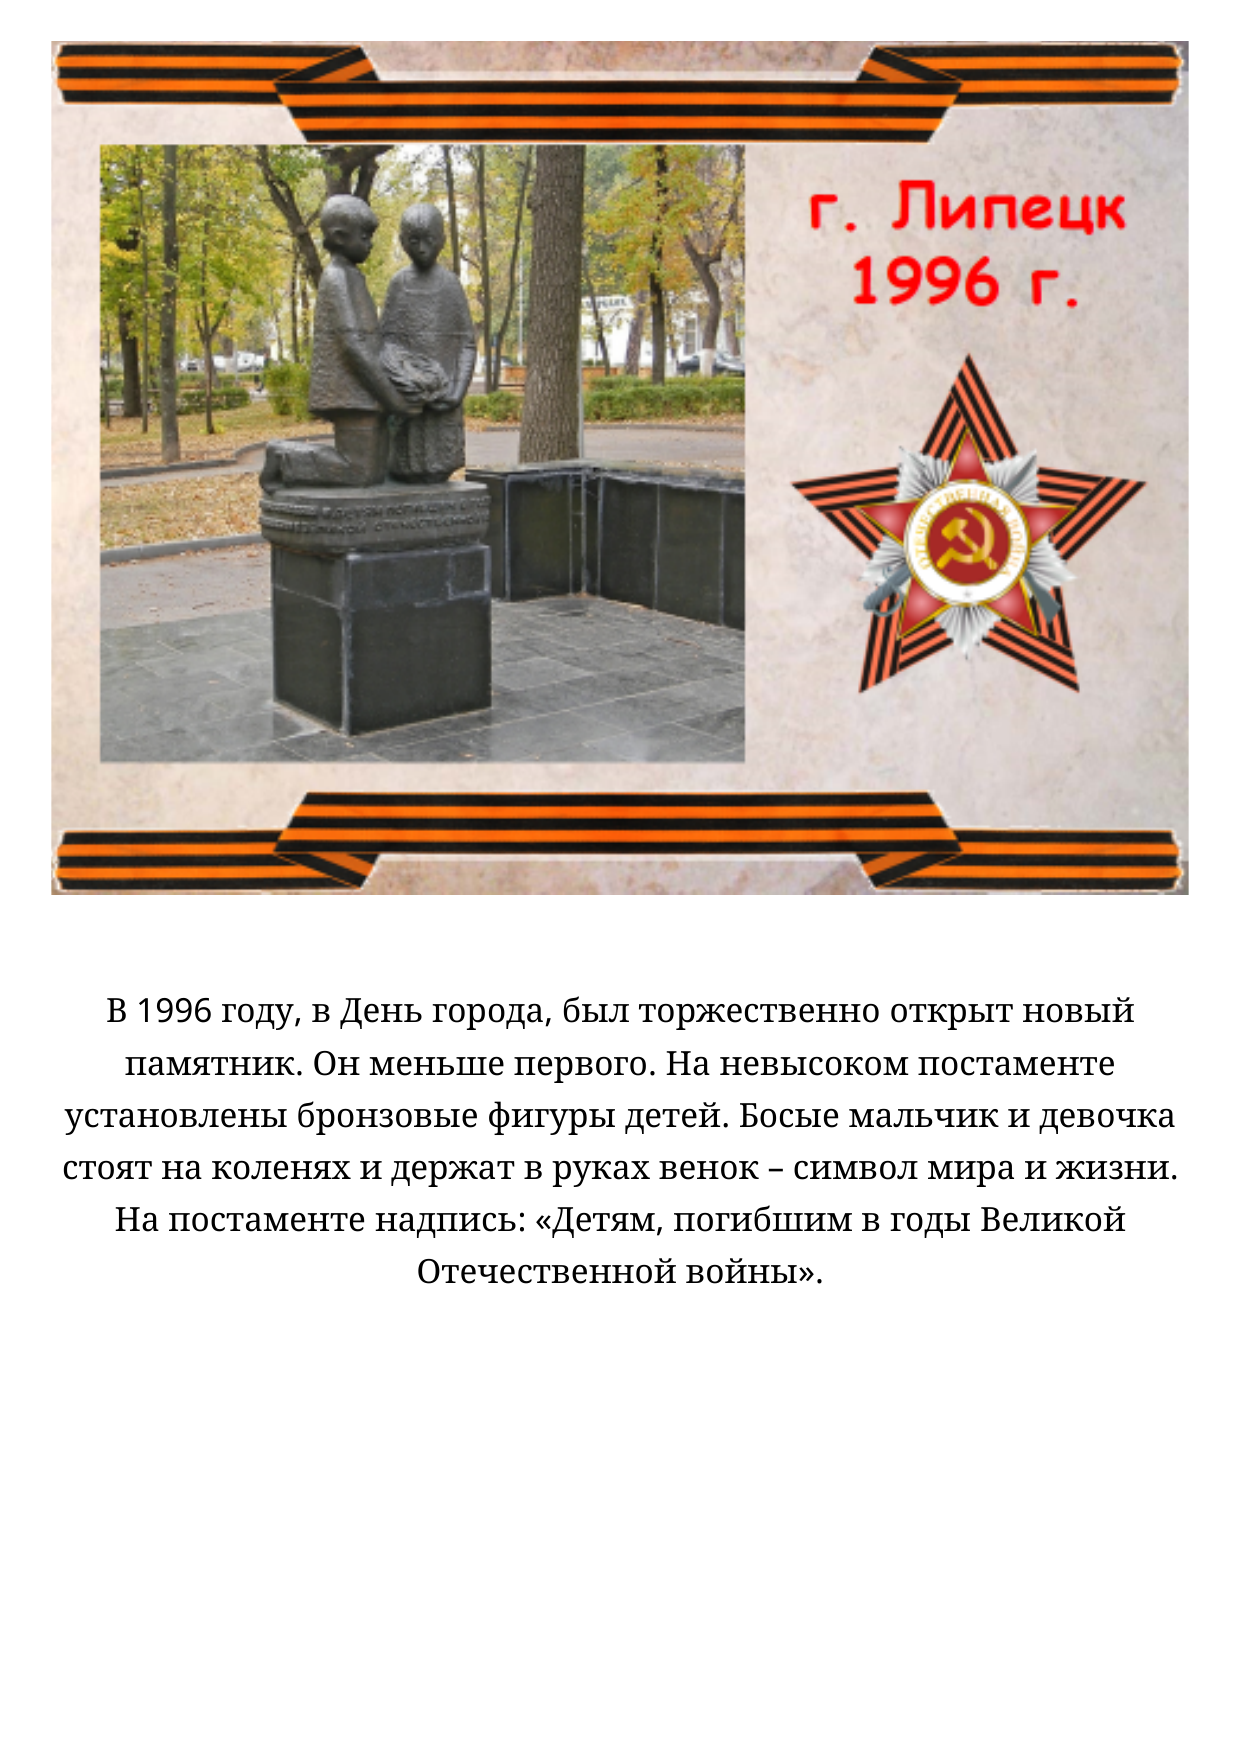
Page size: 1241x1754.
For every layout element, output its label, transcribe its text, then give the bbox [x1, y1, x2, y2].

text В 1996 году, в День города, был торжественно открыт новый памятник. Он меньше первого. На невысоком постаменте установлены бронзовые фигуры детей. Босые мальчик и девочка стоят на коленях и держат в руках венок – символ мира и жизни. На постаменте надпись: «Детям, погибшим в годы Великой Отечественной войны». [41, 987, 1199, 1293]
picture [51, 41, 1189, 895]
